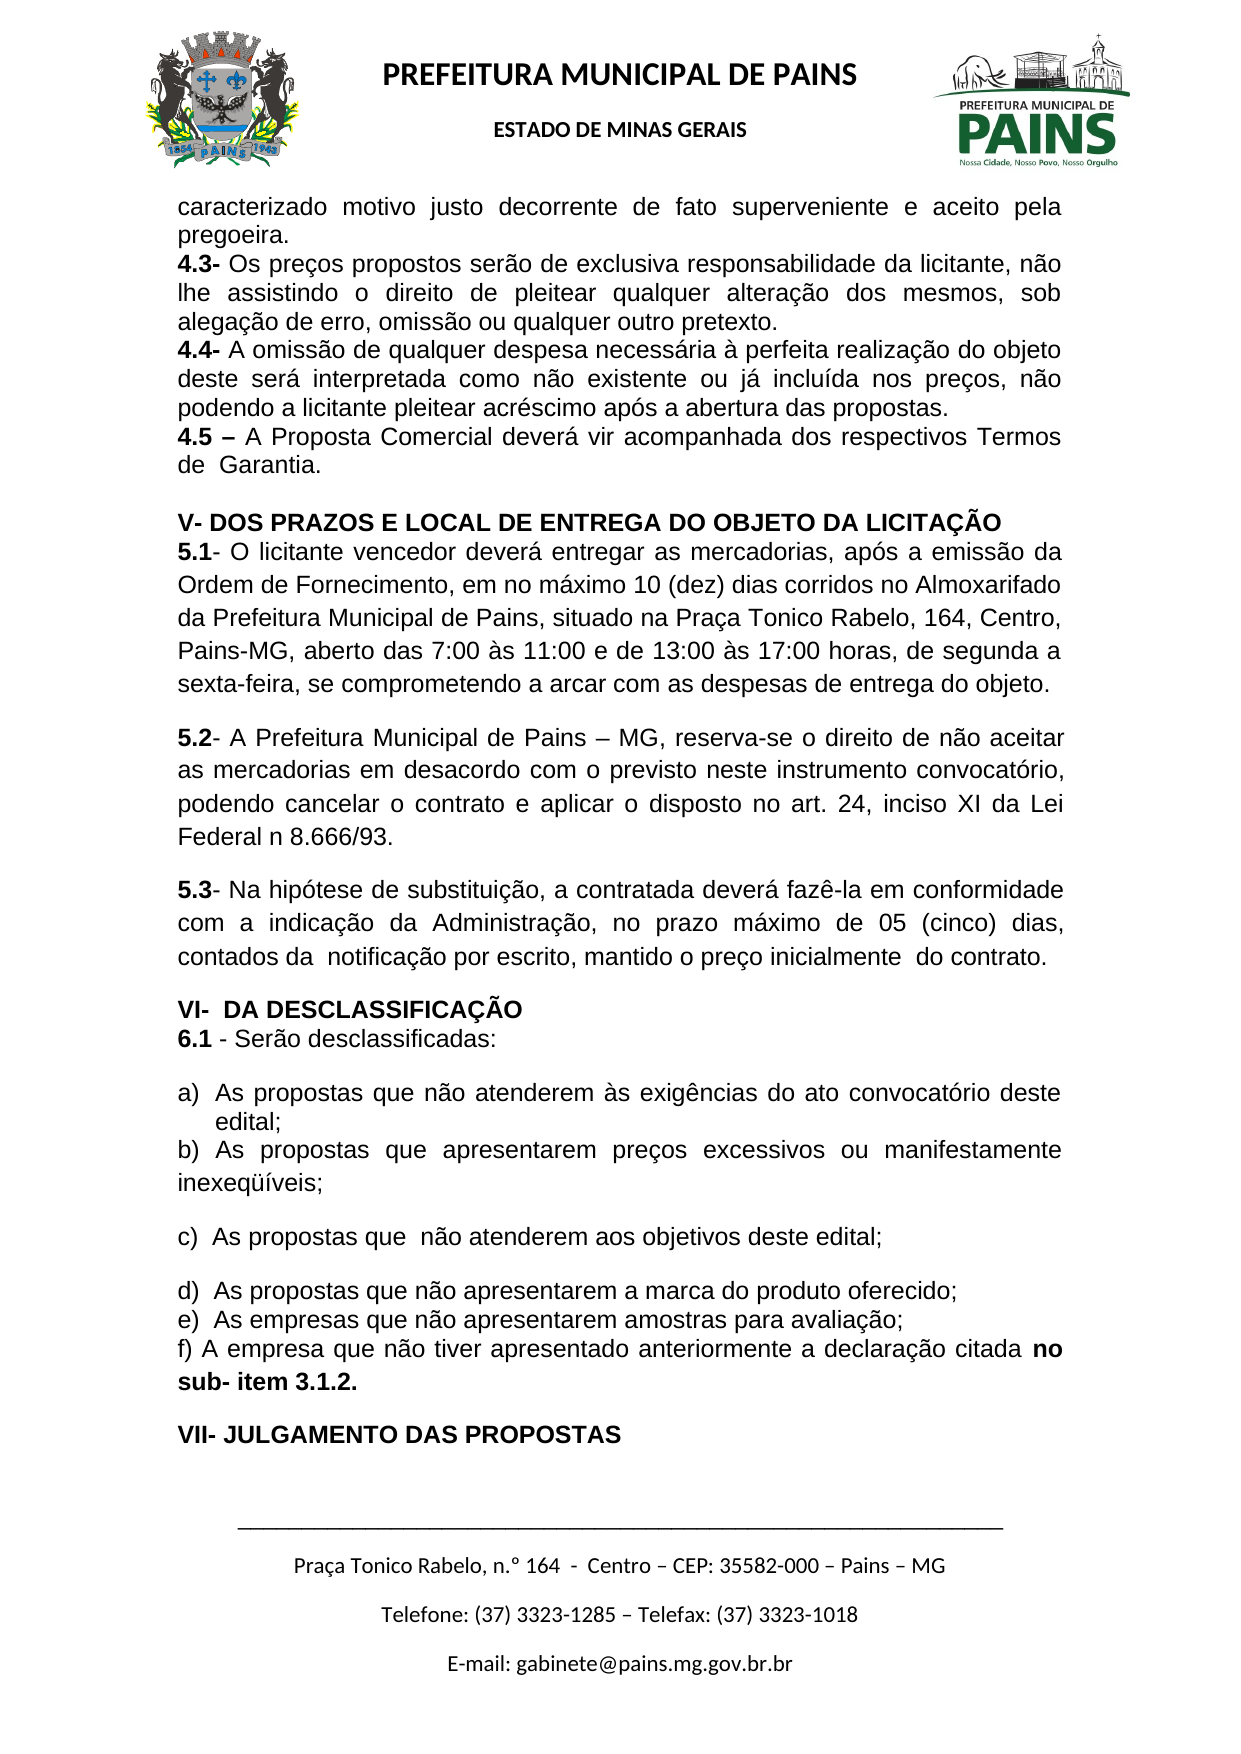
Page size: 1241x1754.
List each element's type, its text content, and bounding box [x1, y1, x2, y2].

text 5.3- Na hipótese de substituição, a contratada deverá fazê-la em conformidade com a indicação da Administração, no prazo máximo de 05 (cinco) dias, contados da notificação por escrito, mantido o preço inicialmente do contrato. [177, 875, 1066, 970]
text d) As propostas que não apresentarem a marca do produto oferecido; [177, 1276, 1063, 1305]
text 4.5 – A Proposta Comercial deverá vir acompanhada dos respectivos Termos de Garantia. [177, 422, 1063, 479]
text V- DOS PRAZOS E LOCAL DE ENTREGA DO OBJETO DA LICITAÇÃO [177, 508, 1063, 537]
text f) A empresa que não tiver apresentado anteriormente a declaração citada no sub- item 3.1.2. [177, 1334, 1063, 1395]
text VI- DA DESCLASSIFICAÇÃO [177, 995, 1063, 1024]
text b) As propostas que apresentarem preços excessivos ou manifestamente inexeqüíveis; [177, 1135, 1063, 1197]
text 6.1 - Serão desclassificadas: [177, 1024, 1063, 1053]
text VII- JULGAMENTO DAS PROPOSTAS [177, 1421, 1063, 1449]
text 5.2- A Prefeitura Municipal de Pains – MG, reserva-se o direito de não aceitar as mercadorias em desacordo com o previsto neste instrumento convocatório, podendo cancelar o contrato e aplicar o disposto no art. 24, inciso XI da Lei Federal n 8.666/93. [177, 722, 1066, 850]
text e) As empresas que não apresentarem amostras para avaliação; [177, 1305, 1063, 1334]
text c) As propostas que não atenderem aos objetivos deste edital; [177, 1222, 1063, 1251]
picture [929, 28, 1143, 176]
text 5.1- O licitante vencedor deverá entregar as mercadorias, após a emissão da Ordem de Fornecimento, em no máximo 10 (dez) dias corridos no Almoxarifado da Prefeitura Municipal de Pains, situado na Praça Tonico Rabelo, 164, Centro, Pains-MG, aberto das 7:00 às 11:00 e de 13:00 às 17:00 horas, de segunda a sexta-feira, se comprometendo a arcar com as despesas de entrega do objeto. [177, 537, 1063, 697]
text 4.4- A omissão de qualquer despesa necessária à perfeita realização do objeto deste será interpretada como não existente ou já incluída nos preços, não podendo a licitante pleitear acréscimo após a abertura das propostas. [177, 335, 1063, 422]
text 4.3- Os preços propostos serão de exclusiva responsabilidade da licitante, não lhe assistindo o direito de pleitear qualquer alteração dos mesmos, sob alegação de erro, omissão ou qualquer outro pretexto. [177, 249, 1063, 335]
list As propostas que não atenderem às exigências do ato convocatório deste edital; [177, 1078, 1063, 1135]
